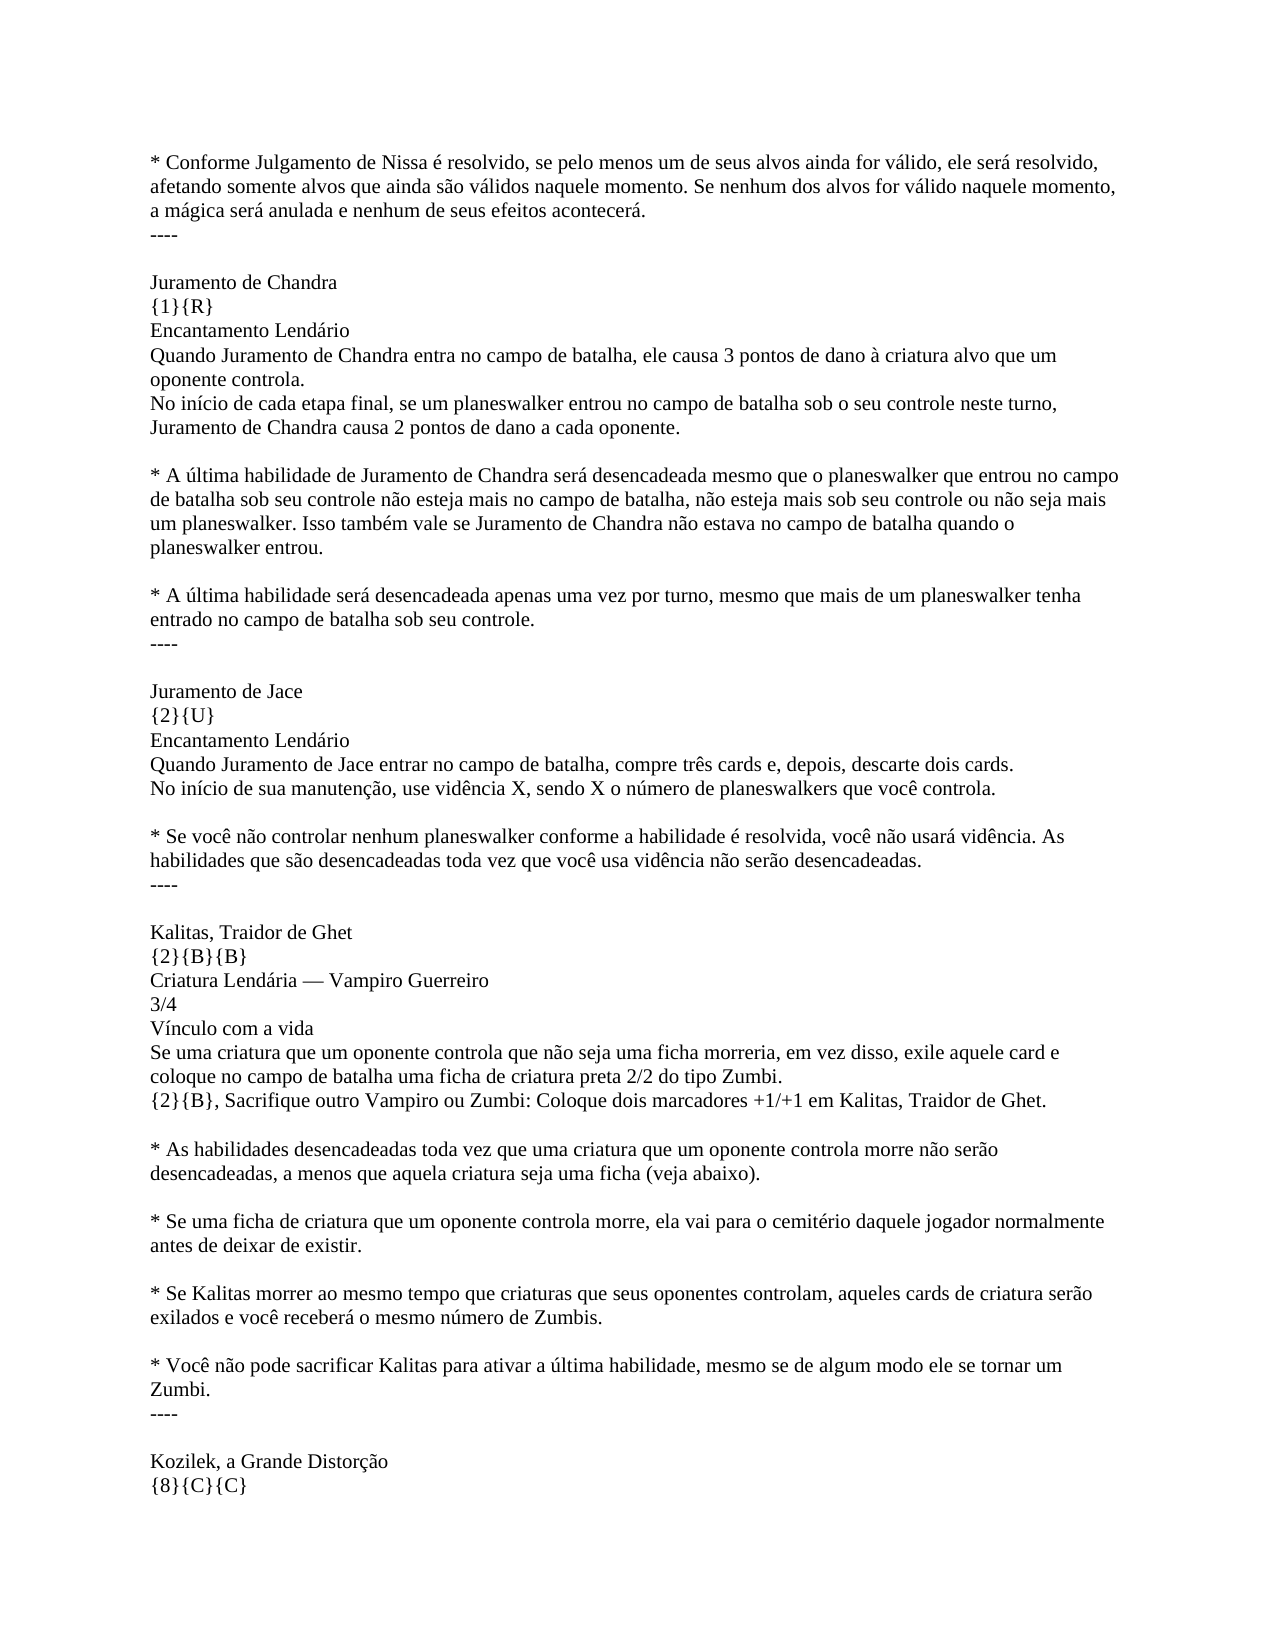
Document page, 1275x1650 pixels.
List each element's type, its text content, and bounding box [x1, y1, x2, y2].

text No início de cada etapa final, se um planeswalker entrou no campo de batalha sob o seu controle neste turno, Juramento de Chandra causa 2 pontos de dano a cada oponente. [150, 391, 1125, 439]
text * A última habilidade de Juramento de Chandra será desencadeada mesmo que o planeswalker que entrou no campo de batalha sob seu controle não esteja mais no campo de batalha, não esteja mais sob seu controle ou não seja mais um planeswalker. Isso também vale se Juramento de Chandra não estava no campo de batalha quando o planeswalker entrou. [150, 463, 1125, 559]
text Kalitas, Traidor de Ghet [150, 920, 1125, 944]
text * Se você não controlar nenhum planeswalker conforme a habilidade é resolvida, você não usará vidência. As habilidades que são desencadeadas toda vez que você usa vidência não serão desencadeadas. [150, 824, 1125, 872]
text * Se uma ficha de criatura que um oponente controla morre, ela vai para o cemitério daquele jogador normalmente antes de deixar de existir. [150, 1209, 1125, 1257]
text ---- [150, 222, 1125, 246]
text Juramento de Chandra [150, 270, 1125, 294]
text Encantamento Lendário [150, 318, 1125, 342]
text * Se Kalitas morrer ao mesmo tempo que criaturas que seus oponentes controlam, aqueles cards de criatura serão exilados e você receberá o mesmo número de Zumbis. [150, 1281, 1125, 1329]
text ---- [150, 1401, 1125, 1425]
text No início de sua manutenção, use vidência X, sendo X o número de planeswalkers que você controla. [150, 776, 1125, 800]
text Juramento de Jace [150, 679, 1125, 703]
text Encantamento Lendário [150, 727, 1125, 752]
text * As habilidades desencadeadas toda vez que uma criatura que um oponente controla morre não serão desencadeadas, a menos que aquela criatura seja uma ficha (veja abaixo). [150, 1137, 1125, 1185]
text ---- [150, 631, 1125, 655]
text Criatura Lendária — Vampiro Guerreiro [150, 968, 1125, 992]
text Quando Juramento de Jace entrar no campo de batalha, compre três cards e, depois, descarte dois cards. [150, 752, 1125, 776]
text Kozilek, a Grande Distorção [150, 1449, 1125, 1473]
text ---- [150, 872, 1125, 896]
text * A última habilidade será desencadeada apenas uma vez por turno, mesmo que mais de um planeswalker tenha entrado no campo de batalha sob seu controle. [150, 583, 1125, 631]
text {2}{B}{B} [150, 944, 1125, 968]
text 3/4 [150, 992, 1125, 1016]
text Quando Juramento de Chandra entra no campo de batalha, ele causa 3 pontos de dano à criatura alvo que um oponente controla. [150, 342, 1125, 391]
text {2}{B}, Sacrifique outro Vampiro ou Zumbi: Coloque dois marcadores +1/+1 em Kalitas, Traidor de Ghet. [150, 1088, 1125, 1112]
text {8}{C}{C} [150, 1473, 1125, 1497]
text Vínculo com a vida [150, 1016, 1125, 1040]
text * Conforme Julgamento de Nissa é resolvido, se pelo menos um de seus alvos ainda for válido, ele será resolvido, afetando somente alvos que ainda são válidos naquele momento. Se nenhum dos alvos for válido naquele momento, a mágica será anulada e nenhum de seus efeitos acontecerá. [150, 150, 1125, 222]
text {2}{U} [150, 703, 1125, 727]
text Se uma criatura que um oponente controla que não seja uma ficha morreria, em vez disso, exile aquele card e coloque no campo de batalha uma ficha de criatura preta 2/2 do tipo Zumbi. [150, 1040, 1125, 1088]
text {1}{R} [150, 294, 1125, 318]
text * Você não pode sacrificar Kalitas para ativar a última habilidade, mesmo se de algum modo ele se tornar um Zumbi. [150, 1353, 1125, 1401]
